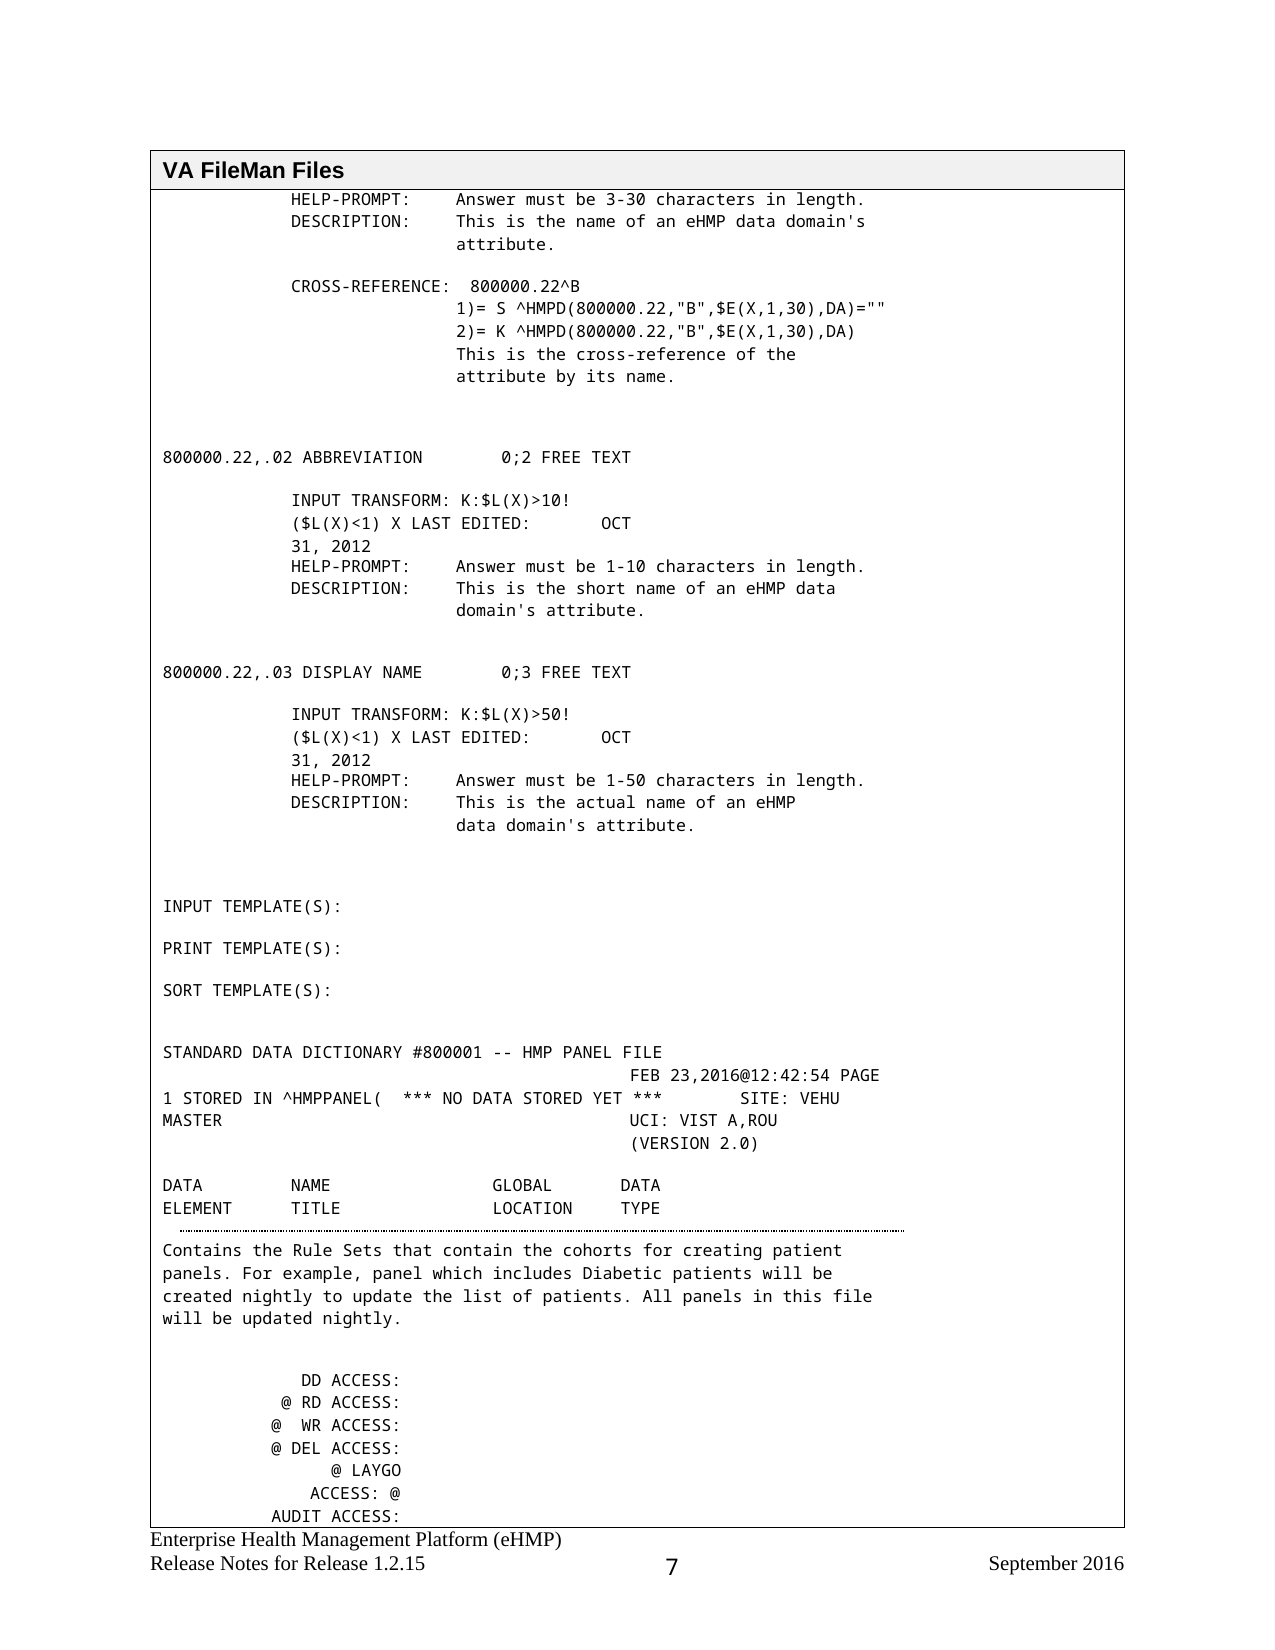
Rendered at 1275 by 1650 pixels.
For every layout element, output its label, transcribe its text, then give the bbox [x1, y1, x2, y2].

table_header VA FileMan Files [151, 151, 1124, 189]
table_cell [151, 190, 1124, 1527]
